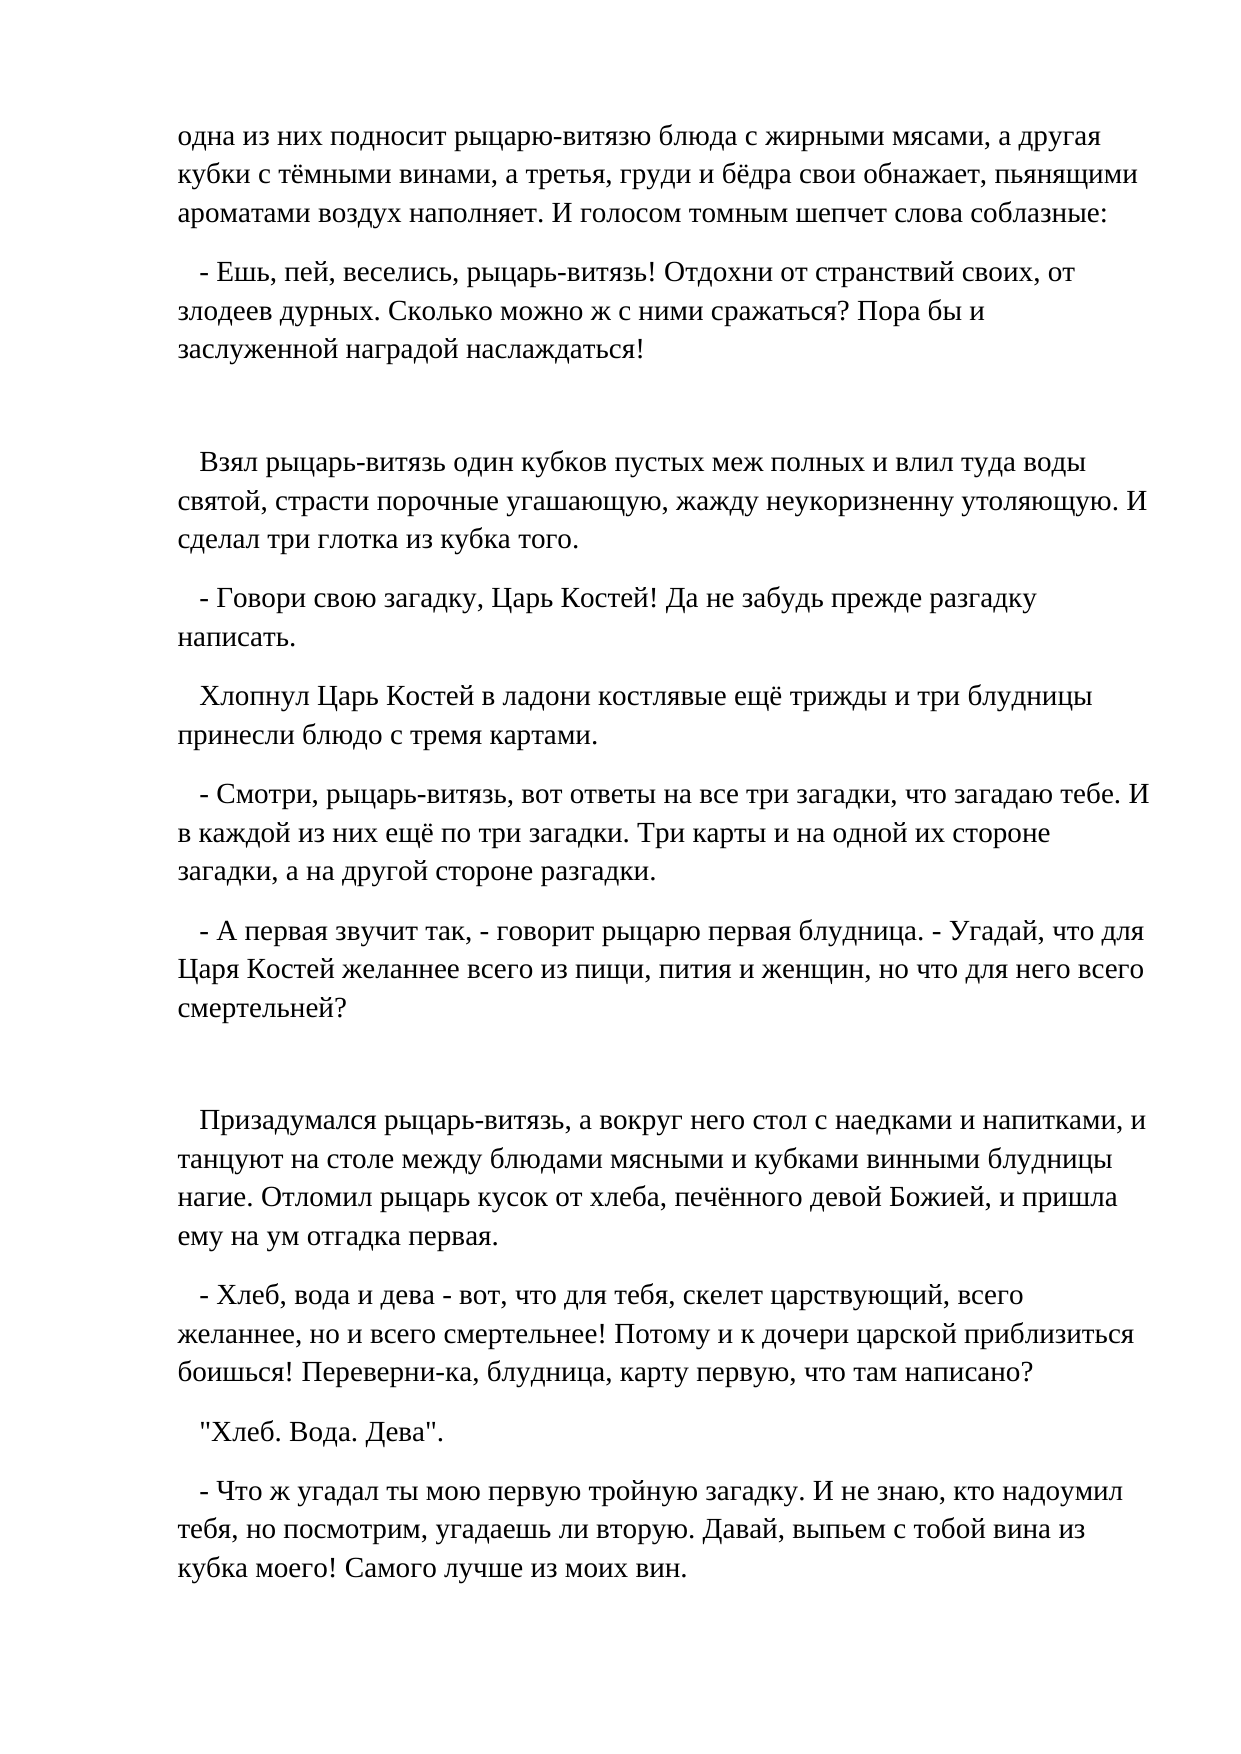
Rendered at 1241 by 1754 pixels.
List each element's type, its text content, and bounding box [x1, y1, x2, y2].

text Призадумался рыцарь-витязь, а вокруг него стол с наедками и напитками, и танцуют на столе между блюдами мясными и кубками винными блудницы нагие. Отломил рыцарь кусок от хлеба, печённого девой Божией, и пришла ему на ум отгадка первая. [177, 1102, 1152, 1251]
text - Смотри, рыцарь-витязь, вот ответы на все три загадки, что загадаю тебе. И в каждой из них ещё по три загадки. Три карты и на одной их стороне загадки, а на другой стороне разгадки. [177, 776, 1152, 887]
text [177, 118, 1152, 229]
text - А первая звучит так, - говорит рыцарю первая блудница. - Угадай, что для Царя Костей желаннее всего из пищи, пития и женщин, но что для него всего смертельней? [177, 913, 1152, 1023]
text Хлопнул Царь Костей в ладони костлявые ещё трижды и три блудницы принесли блюдо с тремя картами. [177, 678, 1152, 751]
text - Ешь, пей, веселись, рыцарь-витязь! Отдохни от странствий своих, от злодеев дурных. Сколько можно ж с ними сражаться? Пора бы и заслуженной наградой наслаждаться! [177, 254, 1152, 365]
text - Говори свою загадку, Царь Костей! Да не забудь прежде разгадку написать. [177, 581, 1152, 653]
text - Что ж угадал ты мою первую тройную загадку. И не знаю, кто надоумил тебя, но посмотрим, угадаешь ли вторую. Давай, выпьем с тобой вина из кубка моего! Самого лучше из моих вин. [177, 1473, 1152, 1584]
text "Хлеб. Вода. Дева". [177, 1414, 1152, 1447]
text - Хлеб, вода и дева - вот, что для тебя, скелет царствующий, всего желаннее, но и всего смертельнее! Потому и к дочери царской приблизиться боишься! Переверни-ка, блудница, карту первую, что там написано? [177, 1277, 1152, 1388]
text Взял рыцарь-витязь один кубков пустых меж полных и влил туда воды святой, страсти порочные угашающую, жажду неукоризненну утоляющую. И сделал три глотка из кубка того. [177, 444, 1152, 555]
